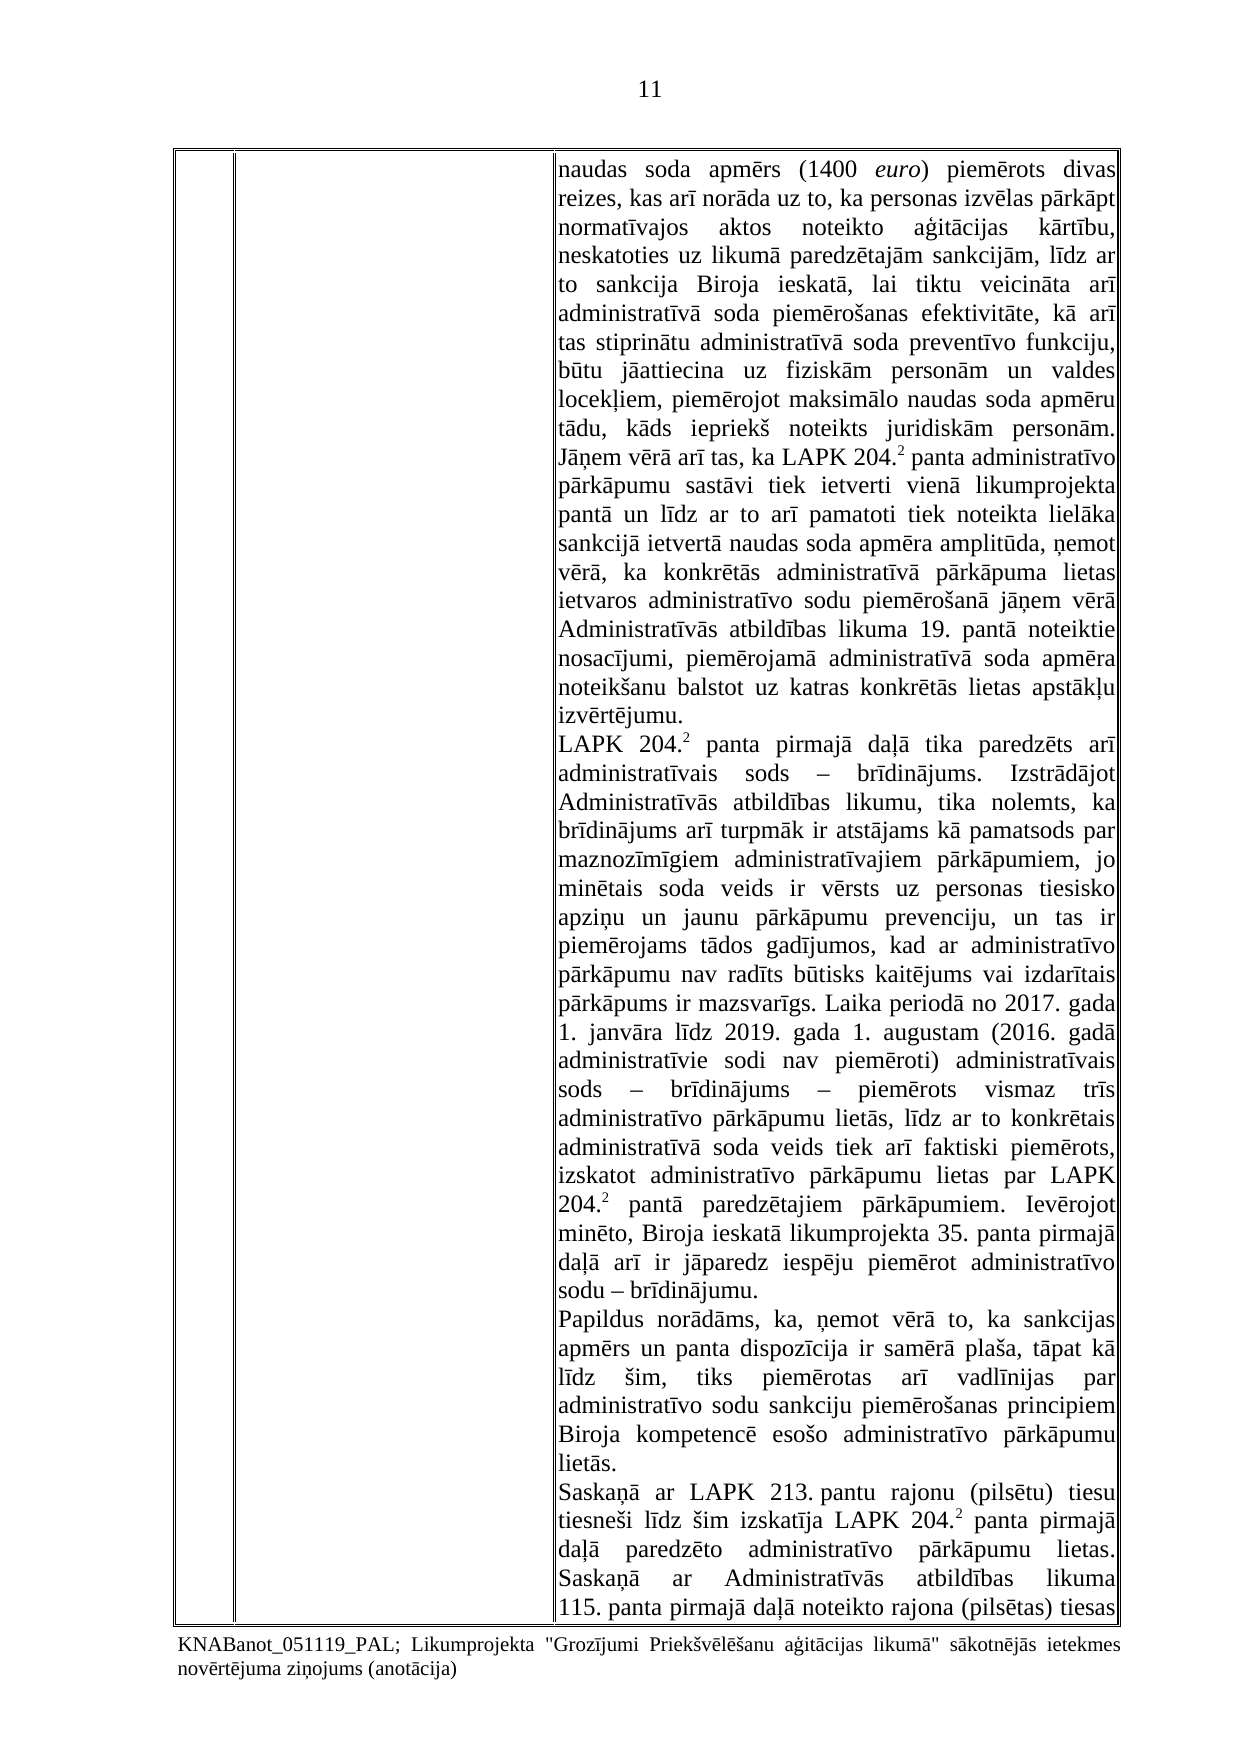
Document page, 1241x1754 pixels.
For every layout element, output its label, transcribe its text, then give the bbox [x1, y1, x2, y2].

table_cell 2. [176, 151, 234, 1623]
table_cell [235, 151, 555, 1623]
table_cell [555, 151, 1117, 1623]
